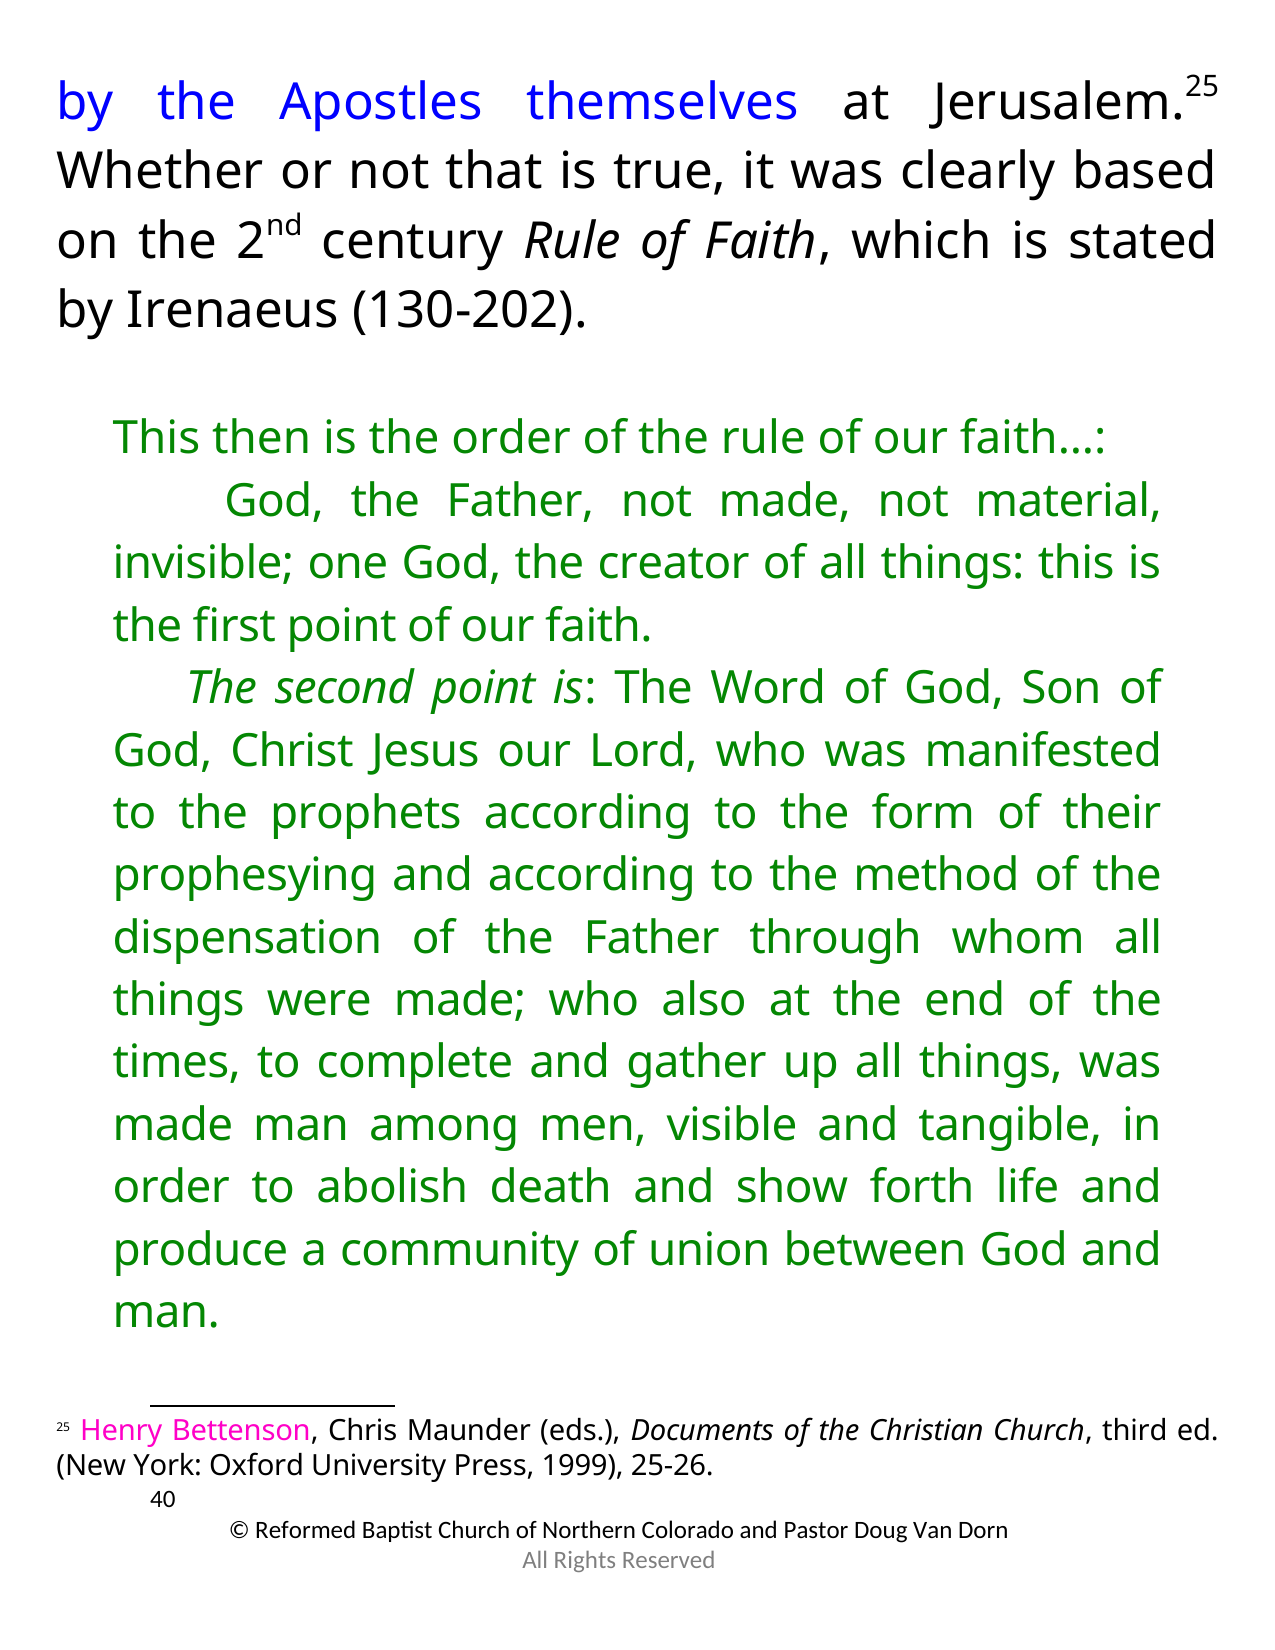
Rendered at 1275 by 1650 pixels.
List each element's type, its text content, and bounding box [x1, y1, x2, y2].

text The second point is: The Word of God, Son of God, Christ Jesus our Lord, who was manifested to the prophets according to the form of their prophesying and according to the method of the dispensation of the Father through whom all things were made; who also at the end of the times, to complete and gather up all things, was made man among men, visible and tangible, in order to abolish death and show forth life and produce a community of union between God and man. [112, 654, 1162, 1341]
text This then is the order of the rule of our faith…: [112, 405, 1162, 467]
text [56, 65, 1219, 343]
text God, the Father, not made, not material, invisible; one God, the creator of all things: this is the first point of our faith. [112, 467, 1162, 654]
